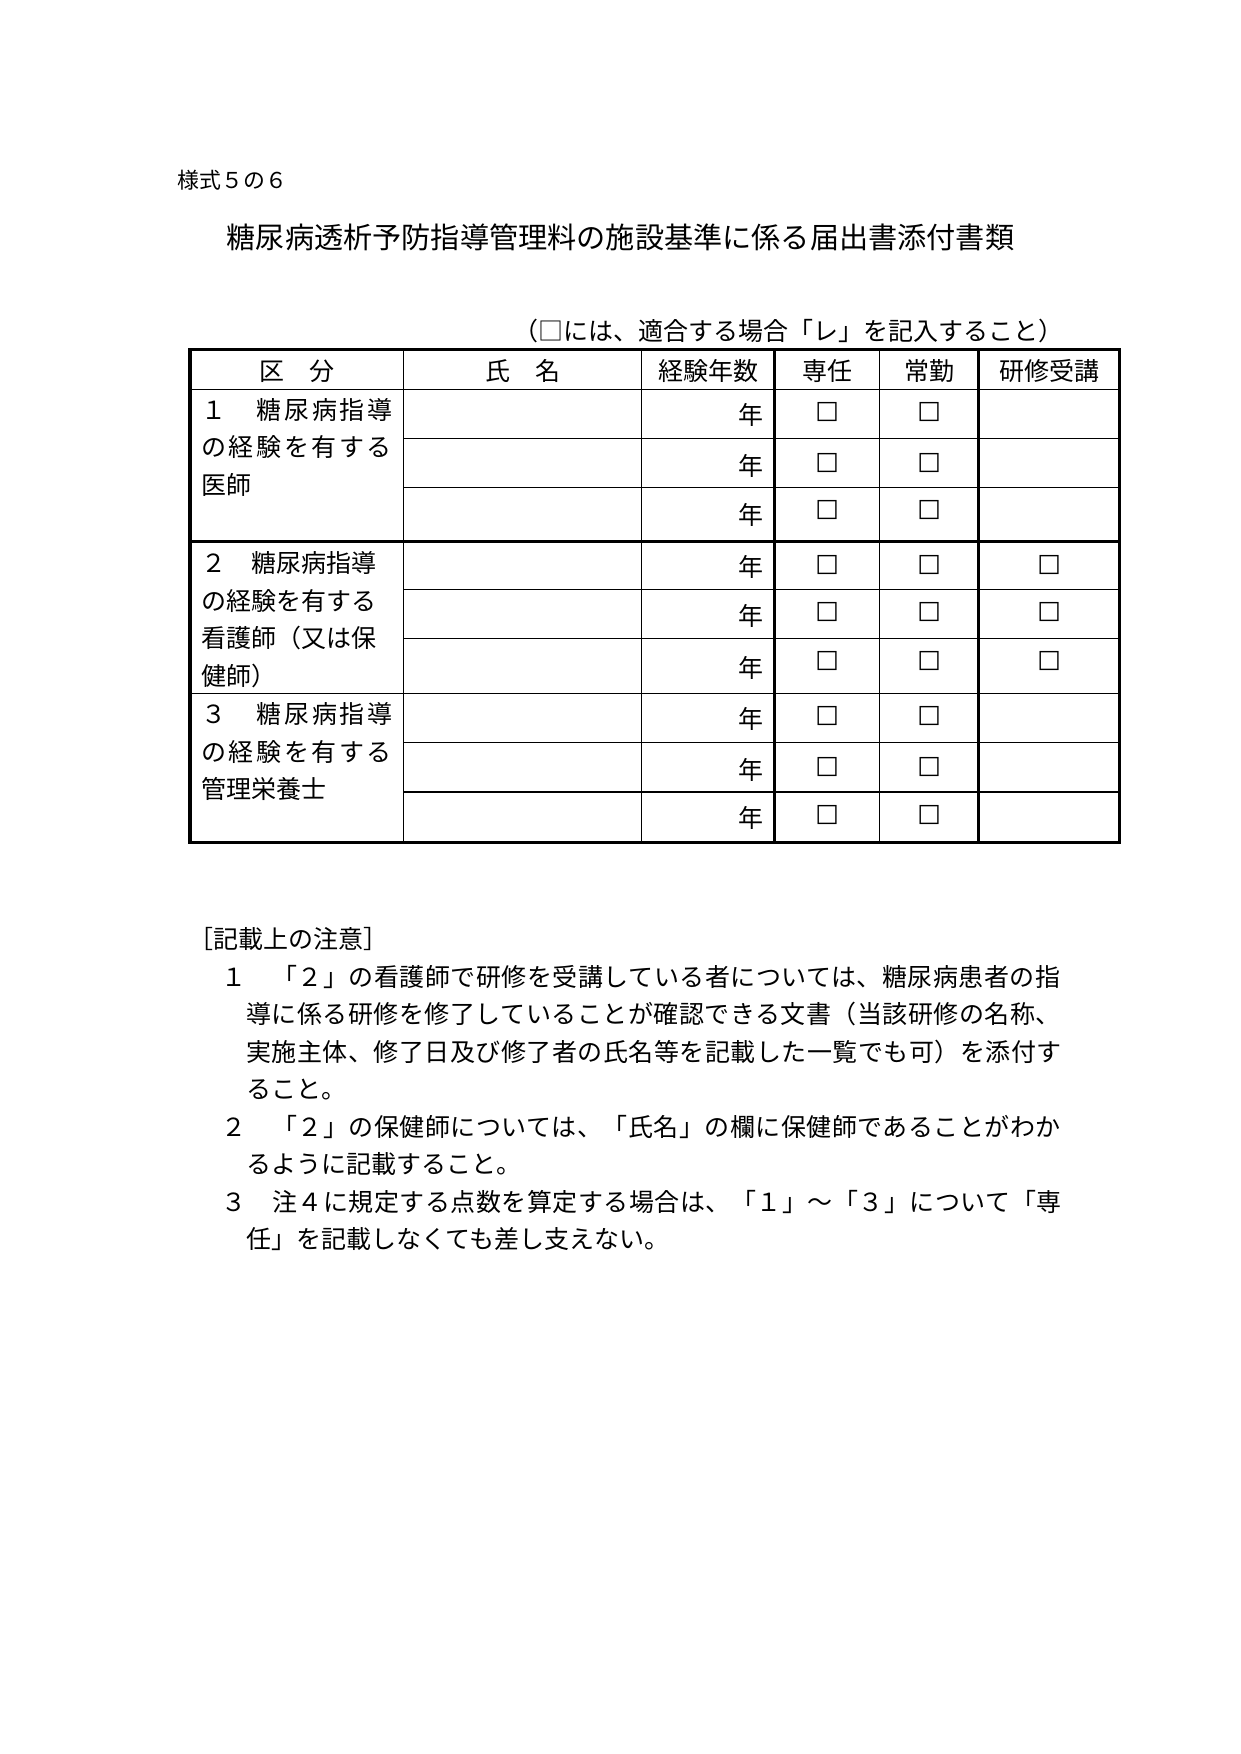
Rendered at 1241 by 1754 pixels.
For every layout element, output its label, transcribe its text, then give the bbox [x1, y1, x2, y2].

table_cell [404, 543, 641, 589]
text １ 「２」の看護師で研修を受講している者については、糖尿病患者の指導に係る研修を修了していることが確認できる文書（当該研修の名称、実施主体、修了日及び修了者の氏名等を記載した一覧でも可）を添付すること。 [221, 956, 1063, 1106]
table_cell □ [776, 439, 879, 487]
table_cell 年 [642, 639, 773, 693]
table_cell 年 [642, 488, 773, 540]
table_cell [980, 743, 1118, 791]
table_cell [404, 743, 641, 791]
table_cell □ [980, 639, 1118, 693]
table_cell □ [776, 488, 879, 540]
table_cell [980, 694, 1118, 742]
table_cell [404, 488, 641, 540]
table_cell [404, 694, 641, 742]
table_cell [404, 390, 641, 438]
table_cell [980, 390, 1118, 438]
table_cell [404, 793, 641, 841]
table_header 経験年数 [642, 351, 773, 389]
table_cell 年 [642, 390, 773, 438]
text ２ 「２」の保健師については、「氏名」の欄に保健師であることがわかるように記載すること。 [221, 1106, 1063, 1181]
table_cell □ [880, 743, 977, 791]
table_cell □ [980, 590, 1118, 638]
table_cell □ [776, 390, 879, 438]
table_cell [404, 590, 641, 638]
table_cell □ [776, 694, 879, 742]
table_cell [404, 439, 641, 487]
table_cell 年 [642, 743, 773, 791]
table_header 専任 [776, 351, 879, 389]
table_cell [980, 488, 1118, 540]
text 糖尿病透析予防指導管理料の施設基準に係る届出書添付書類 [177, 198, 1063, 273]
table_header 常勤 [880, 351, 977, 389]
table_cell □ [776, 543, 879, 589]
text （□には、適合する場合「レ」を記入すること） [177, 311, 1063, 348]
table_cell □ [776, 793, 879, 841]
table_cell □ [776, 590, 879, 638]
table_cell ２ 糖尿病指導の経験を有する看護師（又は保健師） [192, 543, 403, 693]
table_cell □ [880, 488, 977, 540]
table_cell [980, 793, 1118, 841]
table_cell □ [776, 639, 879, 693]
table_cell 年 [642, 543, 773, 589]
table_cell 年 [642, 694, 773, 742]
table_cell □ [880, 639, 977, 693]
text ［記載上の注意］ [188, 919, 1063, 956]
table_cell 年 [642, 590, 773, 638]
table_cell □ [880, 590, 977, 638]
table_cell □ [880, 694, 977, 742]
table_cell □ [880, 439, 977, 487]
text 様式５の６ [177, 161, 1063, 198]
table_cell □ [776, 743, 879, 791]
table_header 研修受講 [980, 351, 1118, 389]
table_cell 年 [642, 793, 773, 841]
table_cell 年 [642, 439, 773, 487]
table_header 氏 名 [404, 351, 641, 389]
table_cell １ 糖尿病指導の経験を有する医師 [192, 390, 403, 540]
text ３ 注４に規定する点数を算定する場合は、「１」～「３」について「専任」を記載しなくても差し支えない。 [221, 1181, 1063, 1256]
table_cell ３ 糖尿病指導の経験を有する管理栄養士 [192, 694, 403, 841]
table_cell [980, 439, 1118, 487]
table_cell □ [880, 543, 977, 589]
table_cell □ [880, 793, 977, 841]
table_header 区 分 [192, 351, 403, 389]
table_cell [404, 639, 641, 693]
table_cell □ [980, 543, 1118, 589]
table_cell □ [880, 390, 977, 438]
